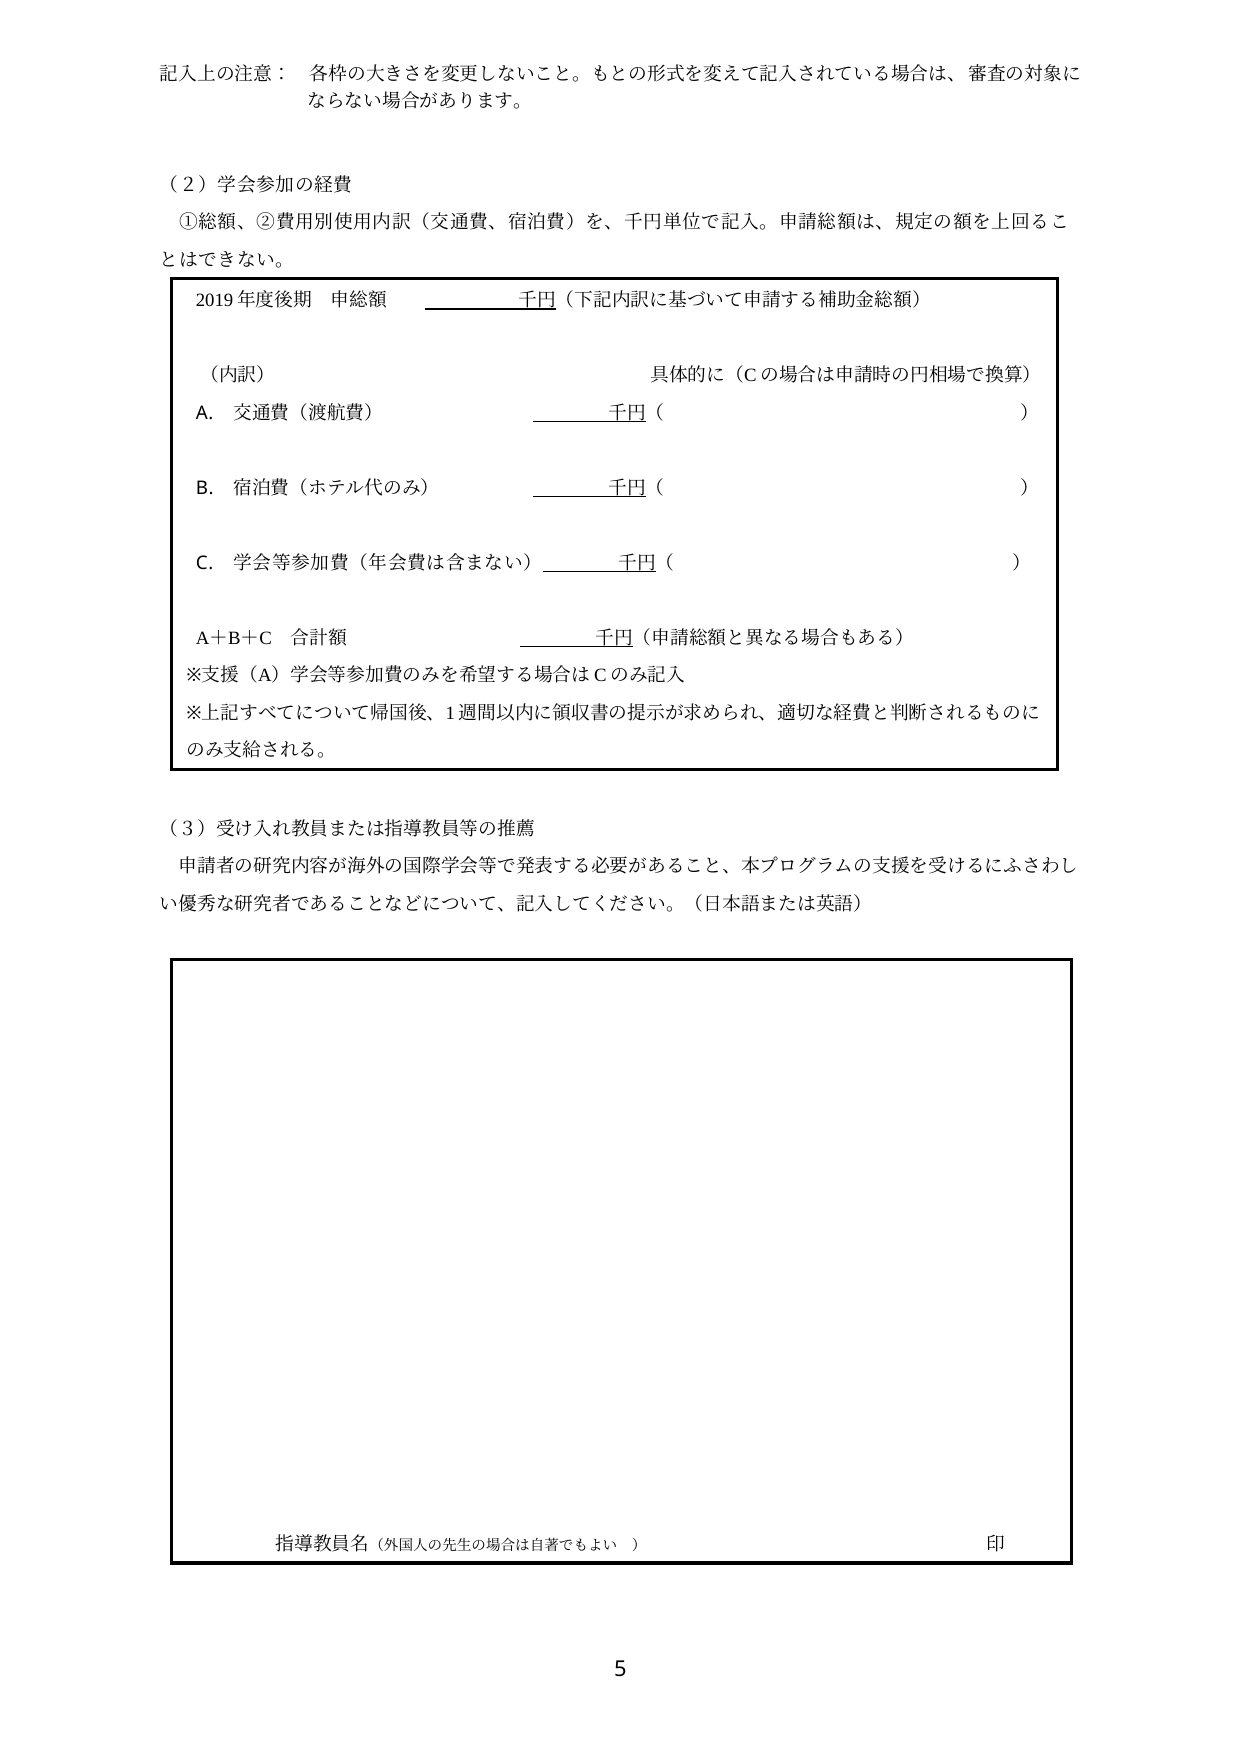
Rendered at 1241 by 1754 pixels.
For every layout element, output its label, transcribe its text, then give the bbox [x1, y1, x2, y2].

text （３）受け入れ教員または指導教員等の推薦 [159, 808, 1081, 846]
table_header 2019年度後期 申総額 千円（下記内訳に基づいて申請する補助金総額） （内訳） 具体的に（Cの場合は申請時の円相場で換算） 交通費（渡航費） 千円（ ） 宿泊費（ホテル代のみ） 千円（ ） 学会等参加費（年会費は含まない） 千円（ ） A＋B＋C 合計額 千円（申請総額と異なる場合もある） ※支援（A）学会等参加費のみを希望する場合はCのみ記入 ※上記すべてについて帰国後、1週間以内に領収書の提示が求められ、適切な経費と判断されるものにのみ支給される。 [173, 280, 1056, 768]
table_header 指導教員名（外国人の先生の場合は自著でもよい ） 印 [173, 961, 1070, 1561]
text ①総額、②費用別使用内訳（交通費、宿泊費）を、千円単位で記入。申請総額は、規定の額を上回ることはできない。 [159, 202, 1081, 277]
text 申請者の研究内容が海外の国際学会等で発表する必要があること、本プログラムの支援を受けるにふさわしい優秀な研究者であることなどについて、記入してください。（日本語または英語） [159, 846, 1081, 921]
text （２）学会参加の経費 [159, 164, 1081, 202]
